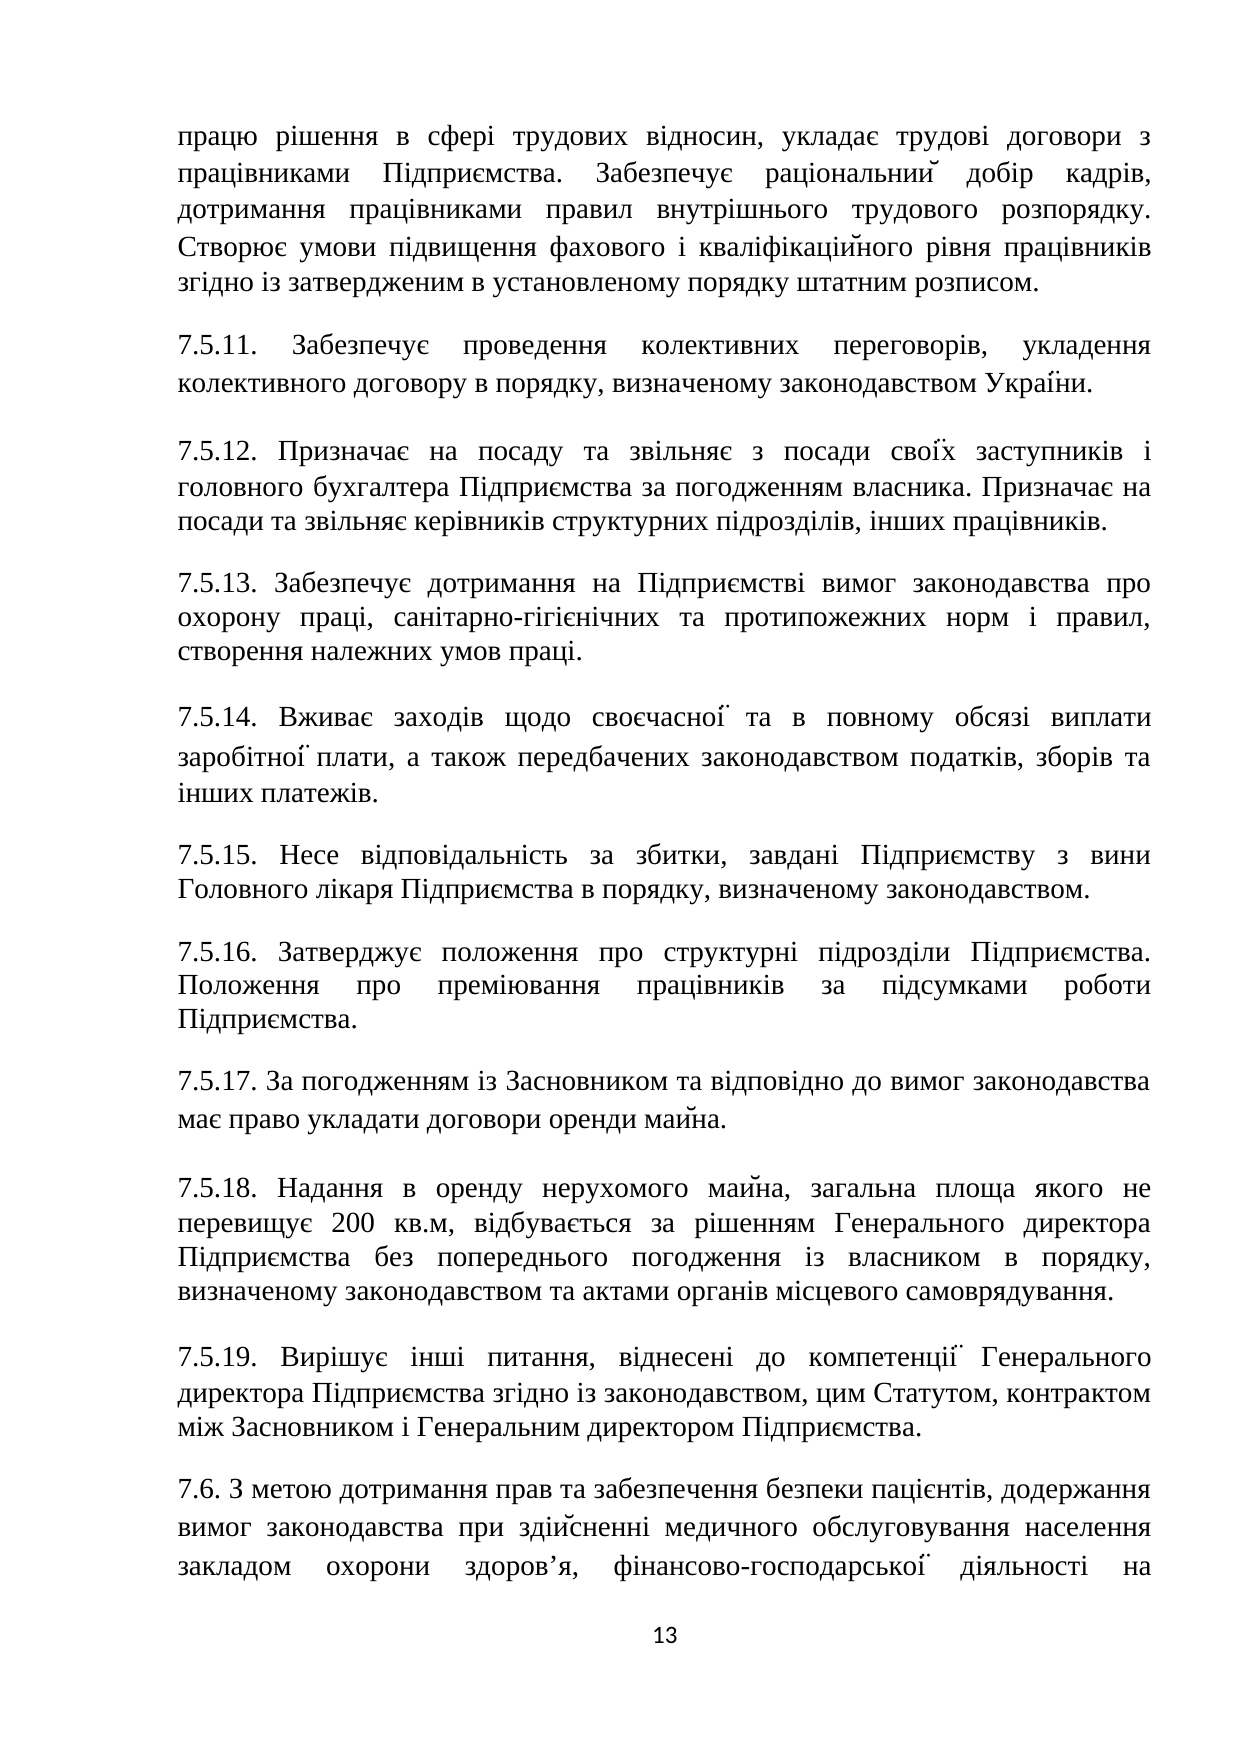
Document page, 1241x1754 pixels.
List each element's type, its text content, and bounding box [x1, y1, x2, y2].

text 7.5.15. Несе відповідальність за збитки, завдані Підприємству з вини Головного лікаря Підприємства в порядку, визначеному законодавством. [177, 837, 1152, 904]
text 7.5.14. Вживає заходів щодо своєчасної та в повному обсязі виплати заробітної плати, а також передбачених законодавством податків, зборів та інших платежів. [177, 695, 1152, 808]
text 7.5.12. Призначає на посаду та звільняє з посади своїх заступників і головного бухгалтера Підприємства за погодженням власника. Призначає на посади та звільняє керівників структурних підрозділів, інших працівників. [177, 430, 1152, 536]
text 7.5.16. Затверджує положення про структурні підрозділи Підприємства. Положення про преміювання працівників за підсумками роботи Підприємства. [177, 934, 1152, 1034]
text 7.5.11. Забезпечує проведення колективних переговорів, укладення колективного договору в порядку, визначеному законодавством України. [177, 327, 1152, 401]
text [177, 1471, 1152, 1584]
text 7.5.13. Забезпечує дотримання на Підприємстві вимог законодавства про охорону праці, санітарно-гігієнічних та протипожежних норм і правил, створення належних умов праці. [177, 566, 1152, 666]
text 7.5.17. За погодженням із Засновником та відповідно до вимог законодавства має право укладати договори оренди майна. [177, 1063, 1152, 1137]
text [177, 118, 1152, 298]
text 7.5.18. Надання в оренду нерухомого майна, загальна площа якого не перевищує 200 кв.м, відбувається за рішенням Генерального директора Підприємства без попереднього погодження із власником в порядку, визначеному законодавством та актами органів місцевого самоврядування. [177, 1166, 1152, 1306]
text 7.5.19. Вирішує інші питання, віднесені до компетенції Генерального директора Підприємства згідно із законодавством, цим Статутом, контрактом між Засновником і Генеральним директором Підприємства. [177, 1335, 1152, 1442]
